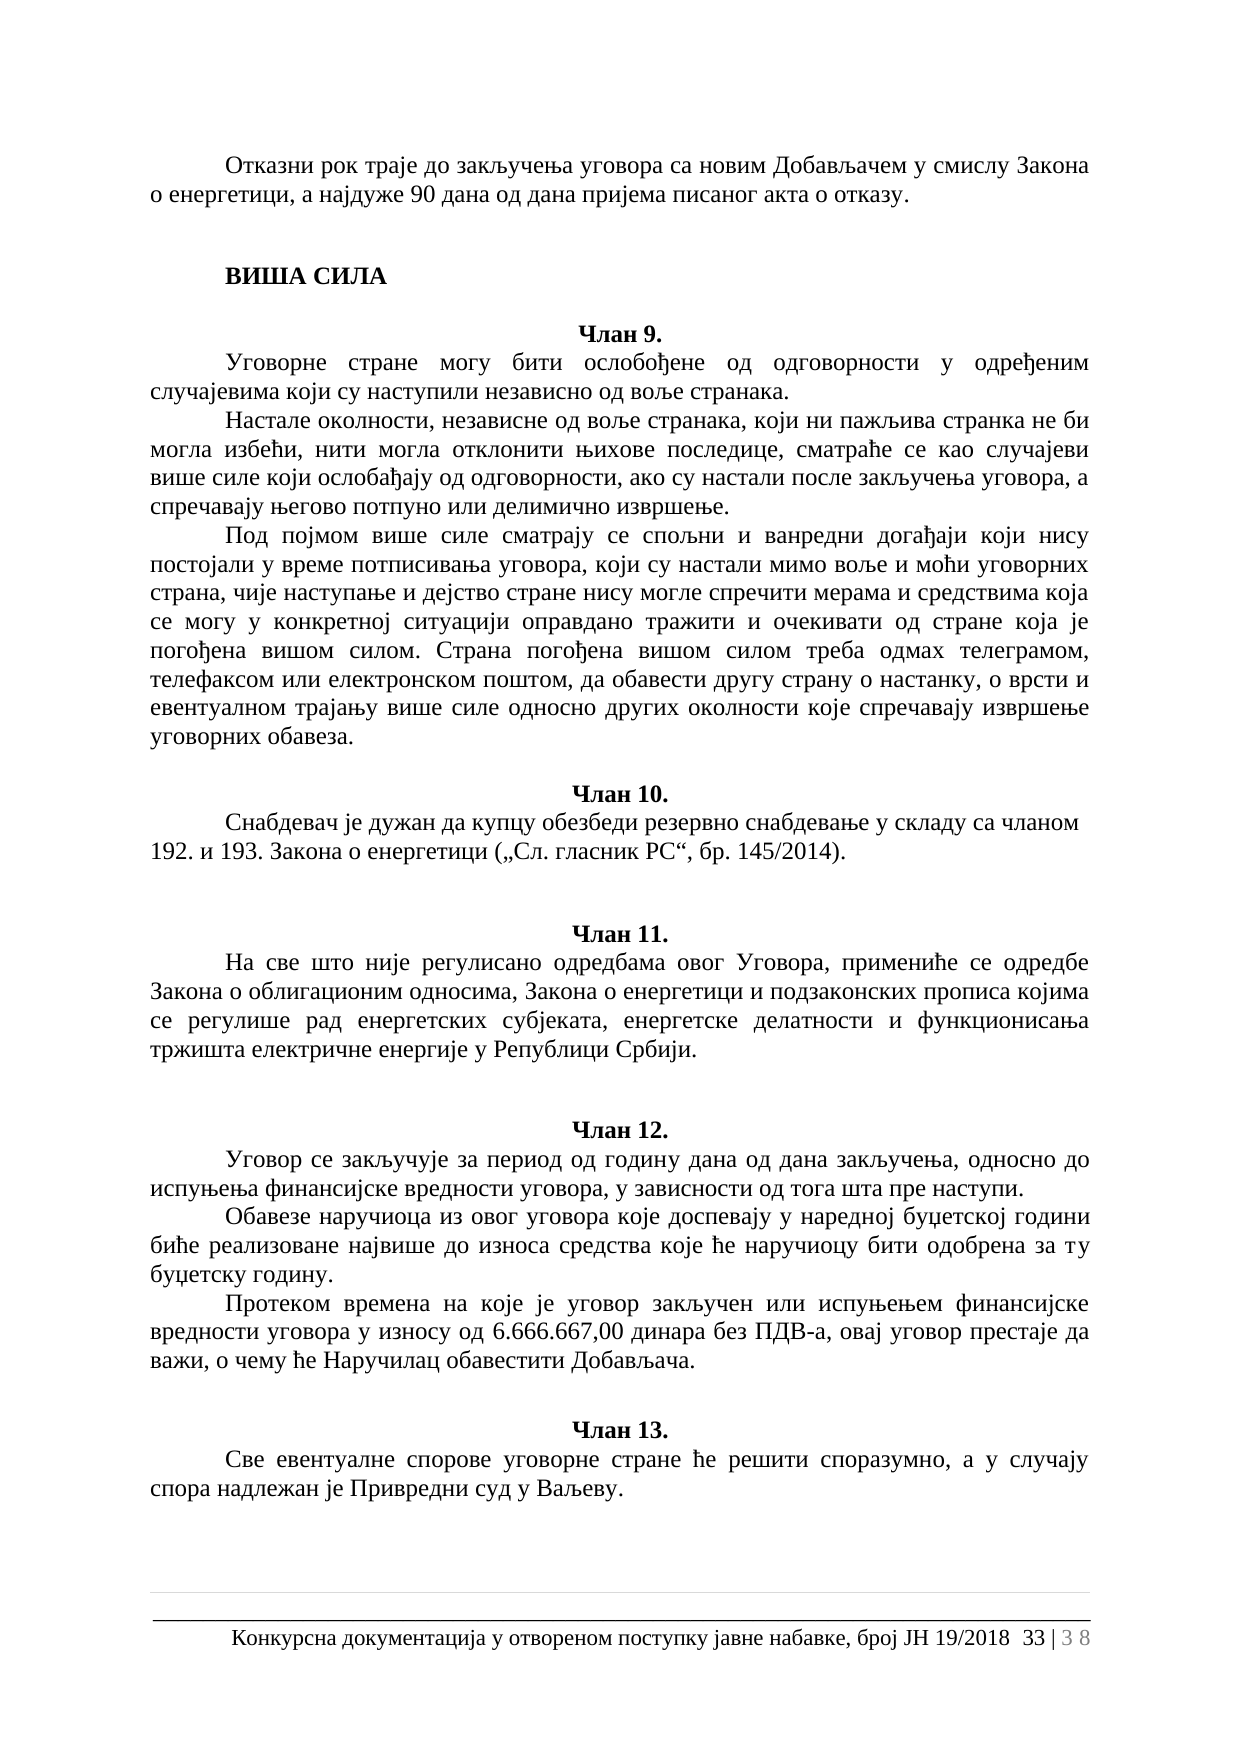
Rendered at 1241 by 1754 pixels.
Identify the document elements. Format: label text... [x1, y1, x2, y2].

text Уговорне стране могу бити ослобођене од одговорности у одређеним случајевима који су наступили независно од воље странака. [150, 347, 1090, 405]
text Све евентуалне спорове уговорне стране ће решити споразумно, а у случају спора надлежан је Привредни суд у Ваљеву. [150, 1444, 1090, 1501]
text ВИША СИЛА [150, 261, 1090, 290]
text Настале околности, независне од воље странака, који ни пажљива странка не би могла избећи, нити могла отклонити њихове последице, сматраће се као случајеви више силе који ослобађају од одговорности, ако су настали после закључења уговора, а спречавају његово потпуно или делимично извршење. [150, 405, 1090, 520]
text Члан 10. [150, 779, 1090, 807]
text Снабдевач је дужан да купцу обезбеди резервно снабдевање у складу са чланом 192. и 193. Закона о енергетици („Сл. гласник РС“, бр. 145/2014). [150, 807, 1090, 865]
text На све што није регулисано одредбама овог Уговора, примениће се одредбе Закона о облигационим односима, Закона о енергетици и подзаконских прописа којима се регулише рад енергетских субјеката, енергетске делатности и функционисања тржишта електричне енергије у Републици Србији. [150, 947, 1090, 1062]
text Члан 11. [150, 919, 1090, 947]
text Члан 12. [150, 1115, 1090, 1144]
text Отказни рок траје до закључења уговора са новим Добављачем у смислу Закона о енергетици, а најдуже 90 дана од дана пријема писаног акта о отказу. [150, 150, 1090, 207]
text Уговор се закључује за период од годину дана од дана закључења, односно до испуњења финансијске вредности уговора, у зависности од тога шта пре наступи. [150, 1144, 1090, 1201]
text Обавезе наручиоца из овог уговора које доспевају у наредној буџетској години биће реализоване највише до износа средства које ће наручиоцу бити одобрена за ту буџетску годину. [150, 1201, 1090, 1288]
text Члан 13. [150, 1415, 1090, 1444]
text Члан 9. [150, 319, 1090, 347]
text Протеком времена на које је уговор закључен или испуњењем финансијске вредности уговора у износу од 6.666.667,00 динара без ПДВ-a, овај уговор престаје да важи, о чему ће Наручилац обавестити Добављача. [150, 1288, 1090, 1374]
text Под појмом више силе сматрају се спољни и ванредни догађаји који нису постојали у време потписивања уговора, који су настали мимо воље и моћи уговорних страна, чије наступање и дејство стране нису могле спречити мерама и средствима која се могу у конкретној ситуацији оправдано тражити и очекивати од стране која је погођена вишом силом. Страна погођена вишом силом треба одмах телеграмом, телефаксом или електронском поштом, да обавести другу страну о настанку, о врсти и евентуалном трајању више силе односно других околности које спречавају извршење уговорних обавеза. [150, 520, 1090, 750]
